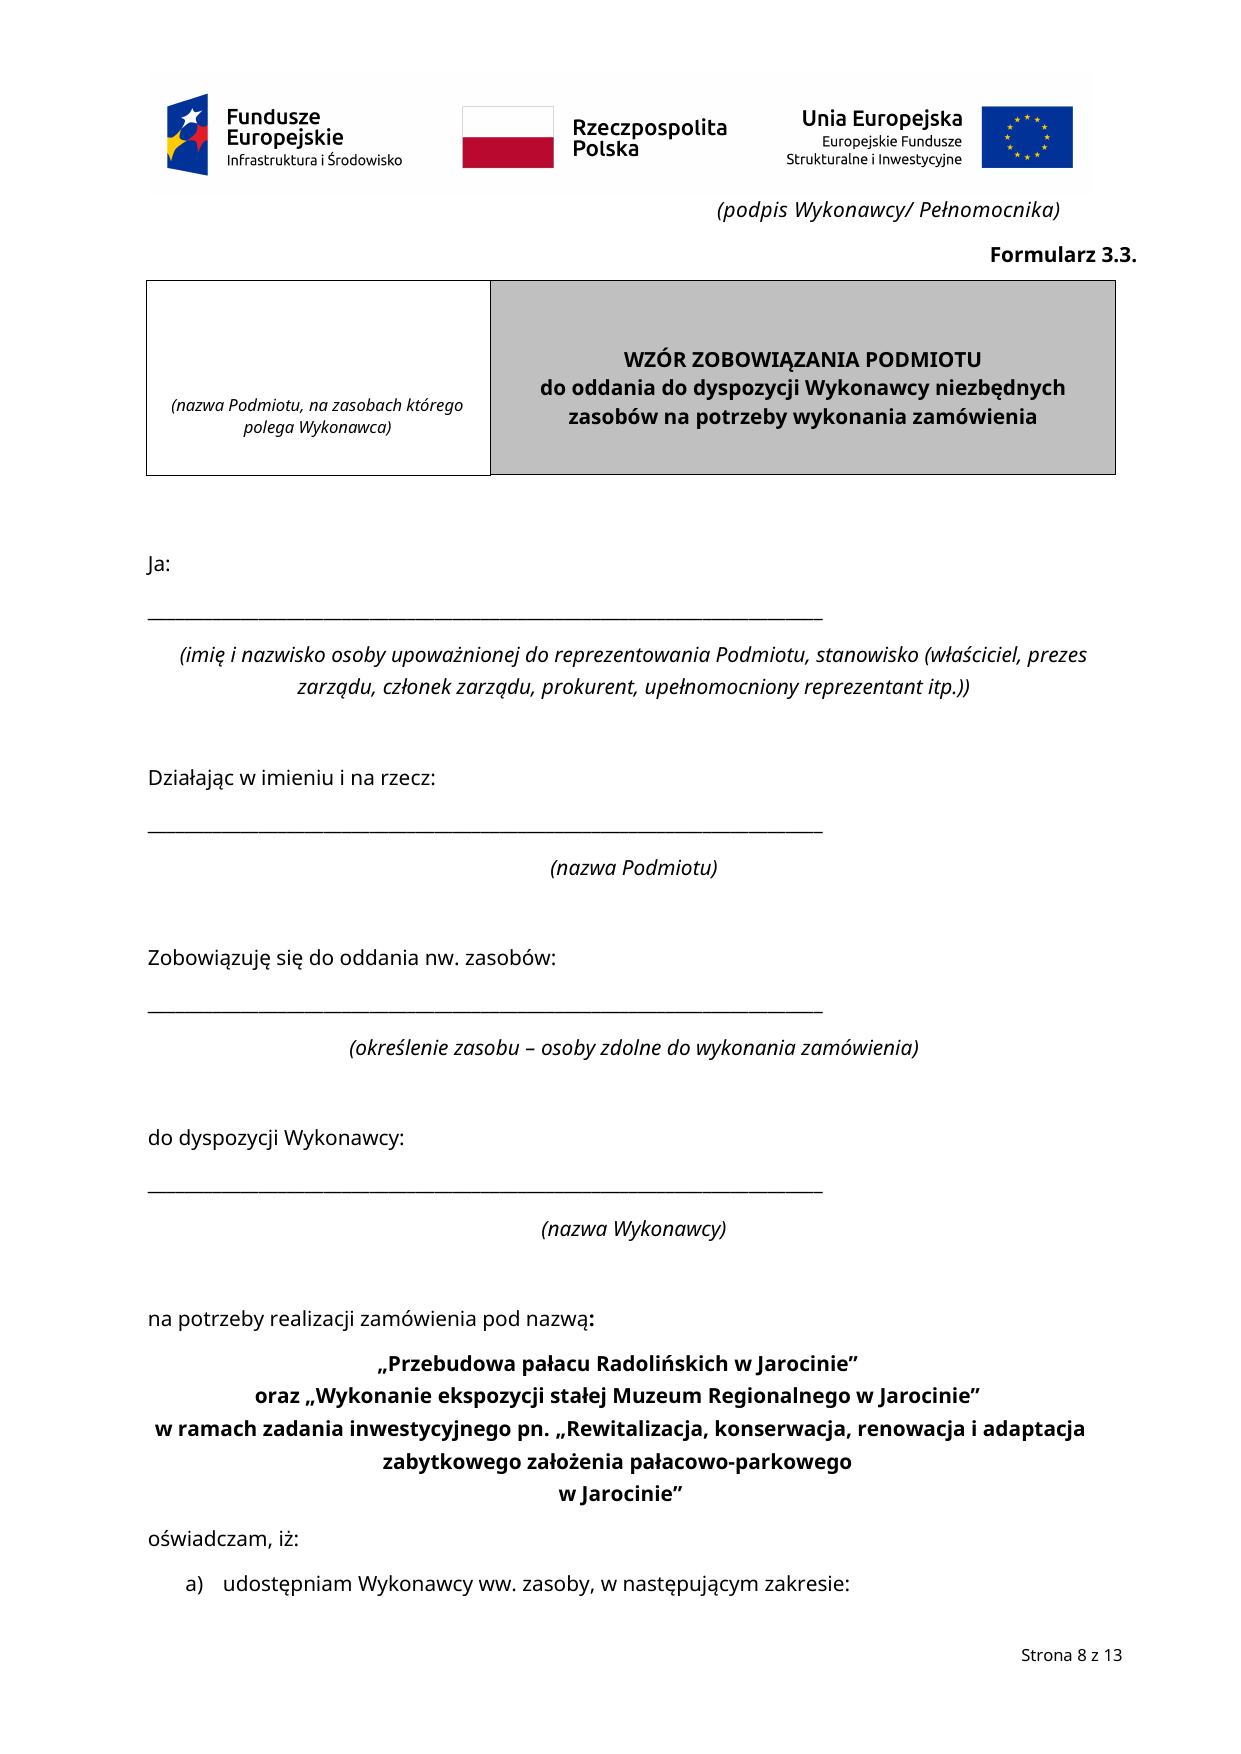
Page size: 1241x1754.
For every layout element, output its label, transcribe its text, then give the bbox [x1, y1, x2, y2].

text Zobowiązuję się do oddania nw. zasobów: [148, 943, 1122, 971]
text _________________________________________________________________________ [148, 1168, 1122, 1197]
text (imię i nazwisko osoby upoważnionej do reprezentowania Podmiotu, stanowisko (właściciel, prezes zarządu, członek zarządu, prokurent, upełnomocniony reprezentant itp.)) [148, 640, 1122, 701]
text „Przebudowa pałacu Radolińskich w Jarocinie” oraz „Wykonanie ekspozycji stałej Muzeum Regionalnego w Jarocinie” w ramach zadania inwestycyjnego pn. „Rewitalizacja, konserwacja, renowacja i adaptacja zabytkowego założenia pałacowo-parkowego w Jarocinie” [148, 1349, 1093, 1508]
text (podpis Wykonawcy/ Pełnomocnika) [443, 195, 1122, 223]
text Formularz 3.3. [148, 240, 1137, 269]
text Ja: [148, 549, 1122, 578]
text (określenie zasobu – osoby zdolne do wykonania zamówienia) [148, 1033, 1122, 1062]
text Działając w imieniu i na rzecz: [148, 763, 1122, 791]
text (nazwa Podmiotu) [148, 853, 1122, 881]
text na potrzeby realizacji zamówienia pod nazwą: [148, 1304, 1122, 1332]
text _________________________________________________________________________ [148, 595, 1122, 623]
text do dyspozycji Wykonawcy: [148, 1123, 1122, 1152]
text (nazwa Wykonawcy) [148, 1214, 1122, 1242]
list udostępniam Wykonawcy ww. zasoby, w następującym zakresie: [185, 1569, 1122, 1598]
text _________________________________________________________________________ [148, 988, 1122, 1017]
text _________________________________________________________________________ [148, 808, 1122, 836]
picture [147, 73, 1093, 196]
text oświadczam, iż: [148, 1524, 1093, 1553]
